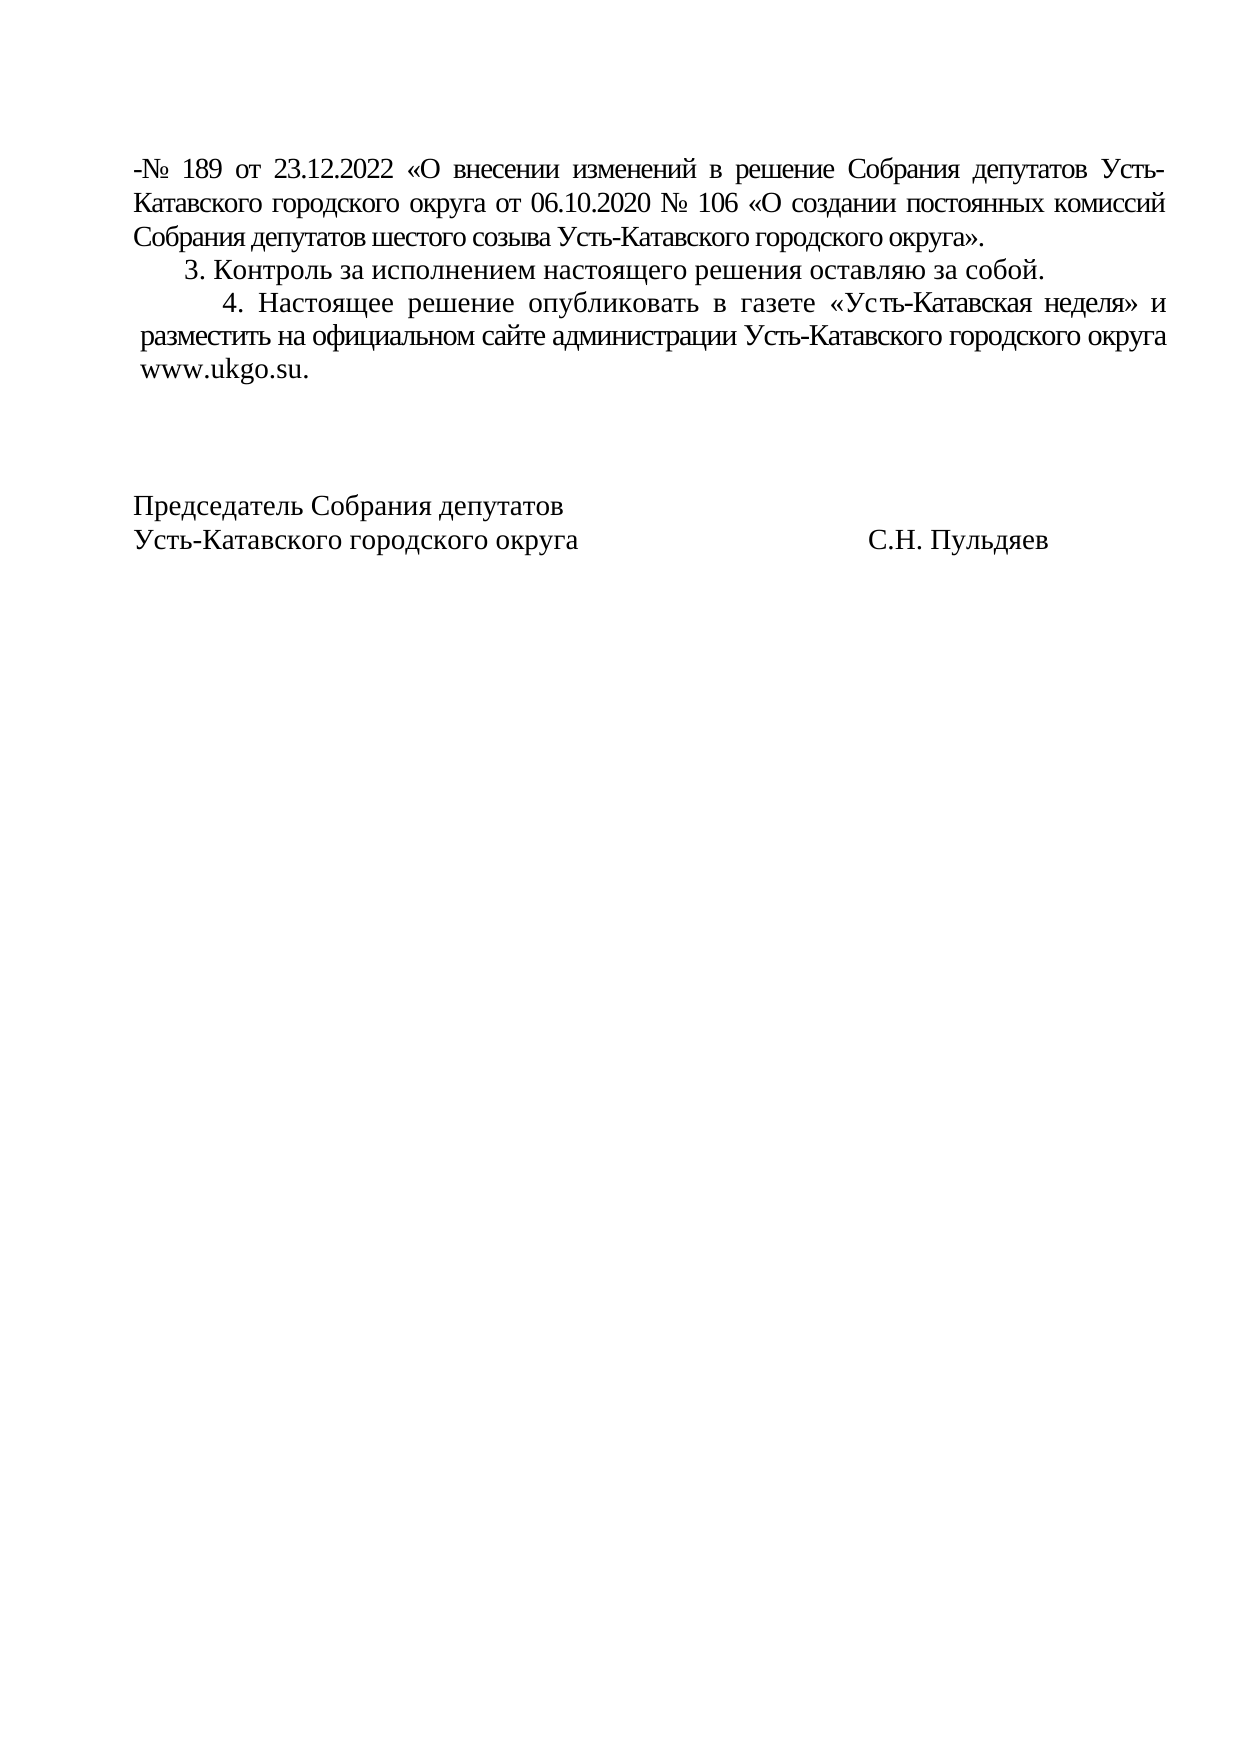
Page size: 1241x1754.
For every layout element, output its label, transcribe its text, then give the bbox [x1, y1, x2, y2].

text Усть-Катавского городского округа С.Н. Пульдяев [133, 522, 1167, 556]
text Председатель Собрания депутатов [133, 488, 1167, 522]
text 4. Настоящее решение опубликовать в газете «Усть-Катавская неделя» и разместить на официальном сайте администрации Усть-Катавского городского округа www.ukgo.su. [140, 286, 1167, 385]
text 3. Контроль за исполнением настоящего решения оставляю за собой. [133, 252, 1167, 286]
text -№ 189 от 23.12.2022 «О внесении изменений в решение Собрания депутатов Усть-Катавского городского округа от 06.10.2020 № 106 «О создании постоянных комиссий Собрания депутатов шестого созыва Усть-Катавского городского округа». [133, 152, 1167, 252]
